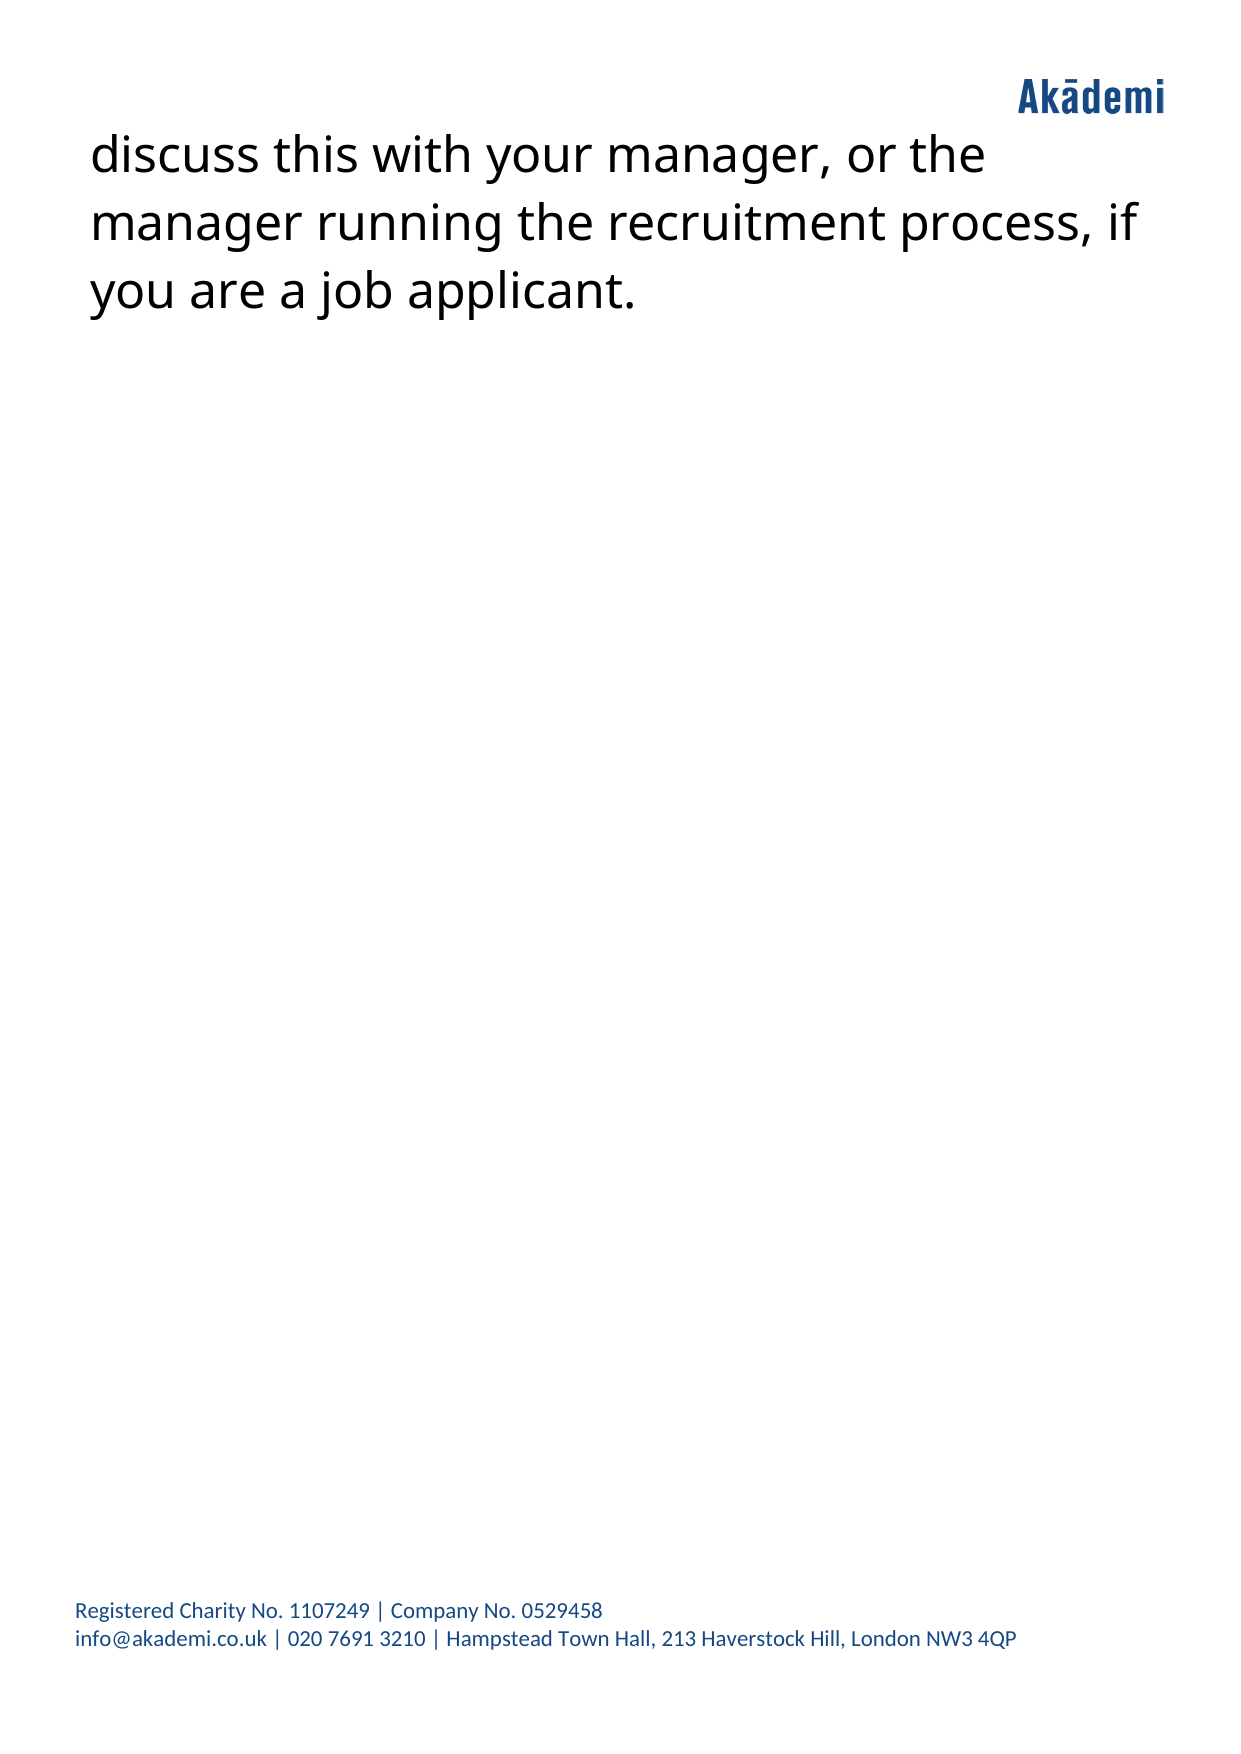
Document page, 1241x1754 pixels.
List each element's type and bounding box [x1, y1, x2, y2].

picture [1015, 73, 1166, 119]
text [90, 119, 1165, 323]
